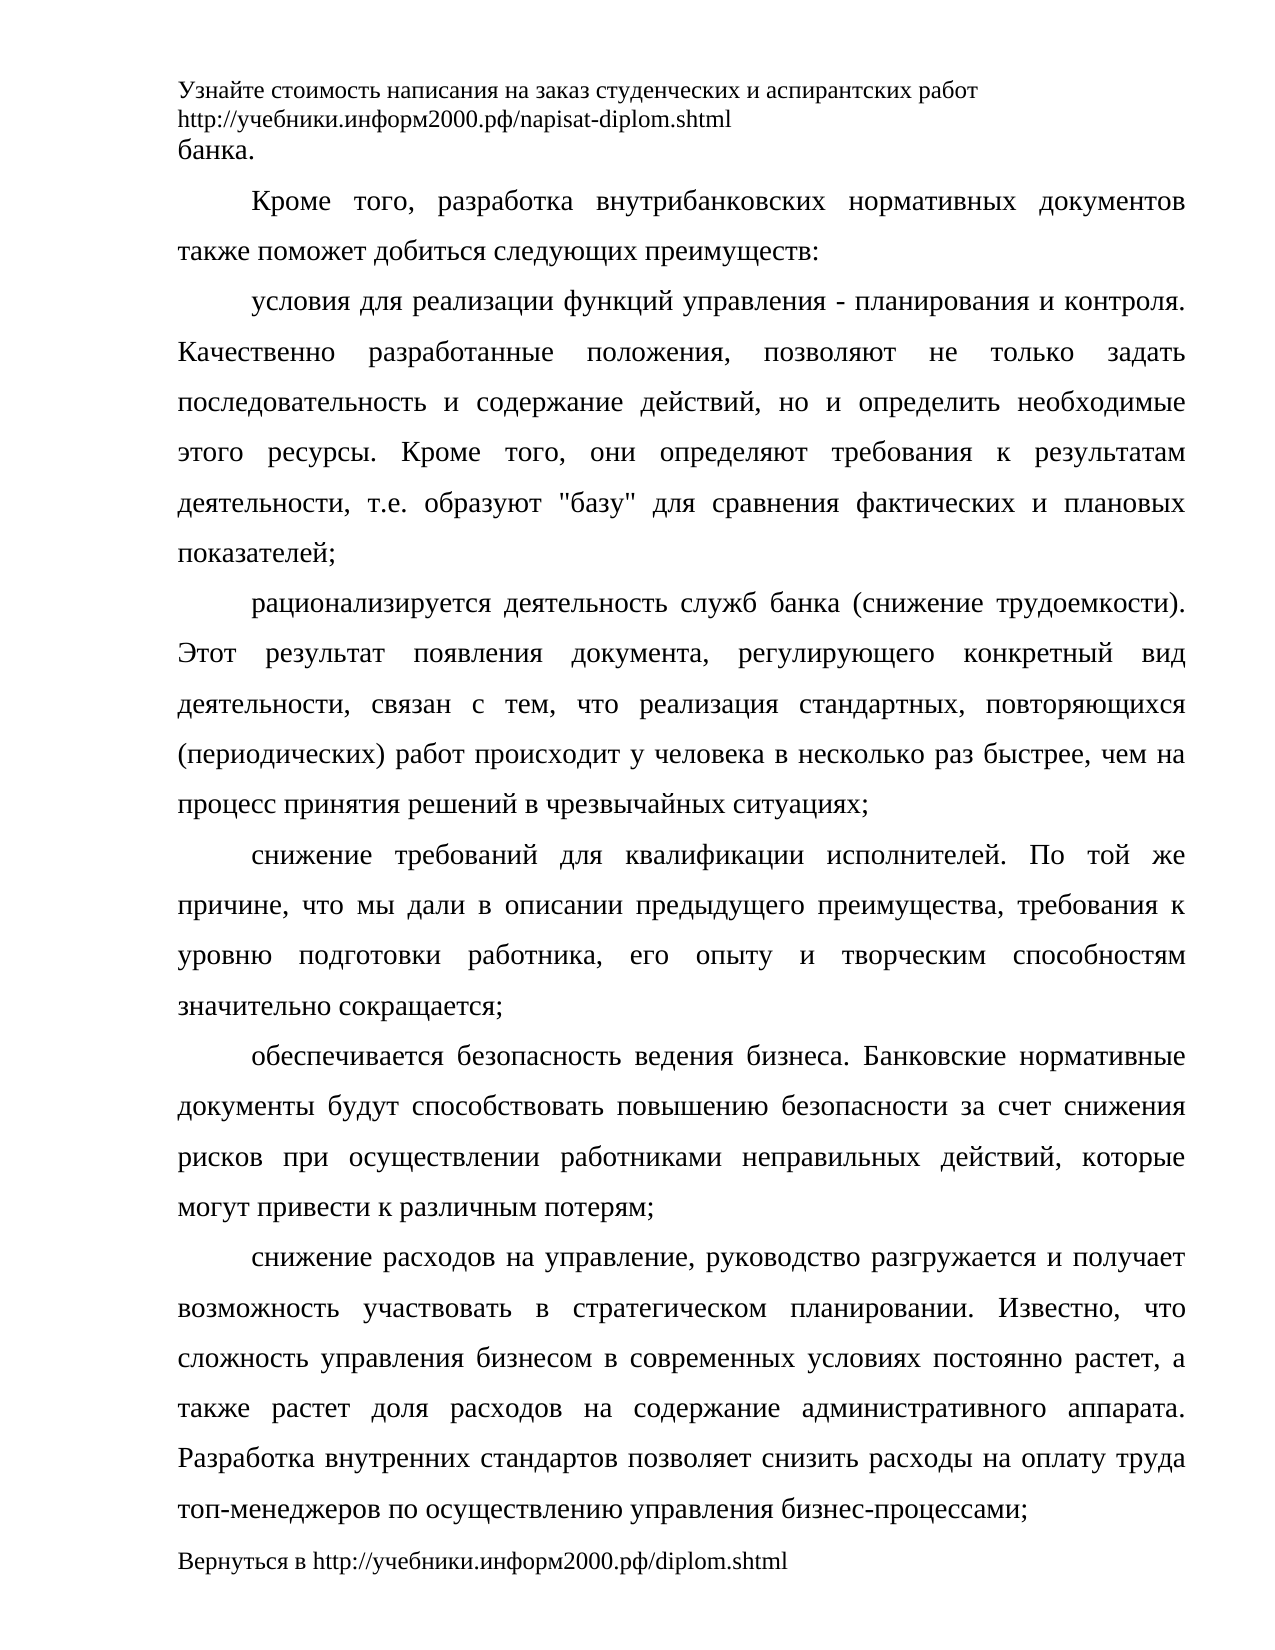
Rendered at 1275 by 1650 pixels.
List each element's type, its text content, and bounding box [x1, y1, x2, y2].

text снижение требований для квалификации исполнителей. По той же причине, что мы дали в описании предыдущего преимущества, требования к уровню подготовки работника, его опыту и творческим способностям значительно сокращается; [177, 837, 1186, 1021]
text Кроме того, разработка внутрибанковских нормативных документов также поможет добиться следующих преимуществ: [177, 183, 1186, 267]
text рационализируется деятельность служб банка (снижение трудоемкости). Этот результат появления документа, регулирующего конкретный вид деятельности, связан с тем, что реализация стандартных, повторяющихся (периодических) работ происходит у человека в несколько раз быстрее, чем на процесс принятия решений в чрезвычайных ситуациях; [177, 585, 1186, 820]
text снижение расходов на управление, руководство разгружается и получает возможность участвовать в стратегическом планировании. Известно, что сложность управления бизнесом в современных условиях постоянно растет, а также растет доля расходов на содержание административного аппарата. Разработка внутренних стандартов позволяет снизить расходы на оплату труда топ-менеджеров по осуществлению управления бизнес-процессами; [177, 1239, 1186, 1524]
text обеспечивается безопасность ведения бизнеса. Банковские нормативные документы будут способствовать повышению безопасности за счет снижения рисков при осуществлении работниками неправильных действий, которые могут привести к различным потерям; [177, 1038, 1186, 1223]
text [177, 132, 1186, 166]
text условия для реализации функций управления - планирования и контроля. Качественно разработанные положения, позволяют не только задать последовательность и содержание действий, но и определить необходимые этого ресурсы. Кроме того, они определяют требования к результатам деятельности, т.е. образуют "базу" для сравнения фактических и плановых показателей; [177, 283, 1186, 568]
